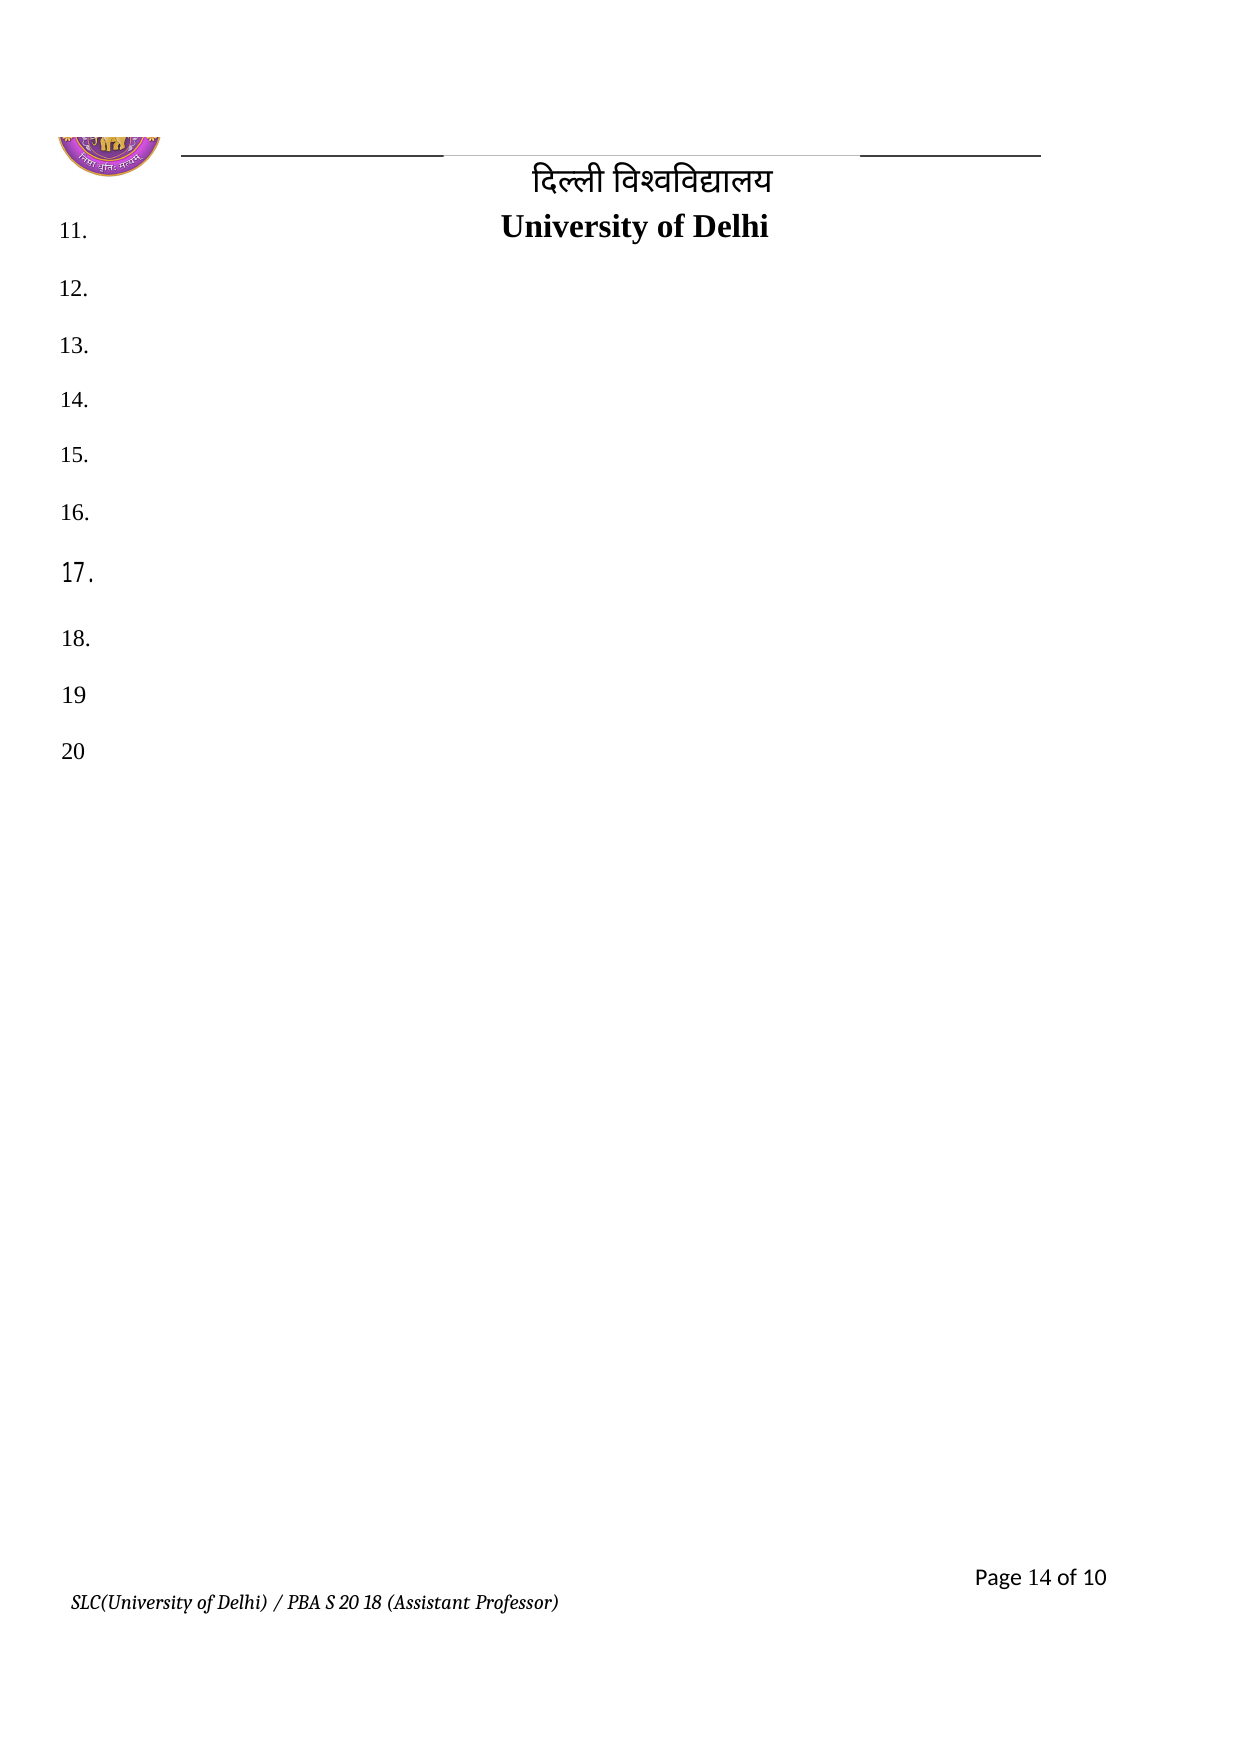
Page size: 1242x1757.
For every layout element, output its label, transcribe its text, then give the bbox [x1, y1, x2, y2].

text 15. [60, 441, 409, 468]
subtitle 17. [61, 552, 409, 590]
text 16. [60, 498, 409, 526]
subtitle 19 [61, 680, 409, 708]
text 14. [60, 386, 409, 413]
text 20 [61, 737, 409, 765]
text 13. [59, 331, 409, 358]
picture [47, 137, 181, 191]
text 12. [58, 274, 409, 302]
text 18. [61, 624, 409, 652]
text 11. [59, 216, 409, 244]
